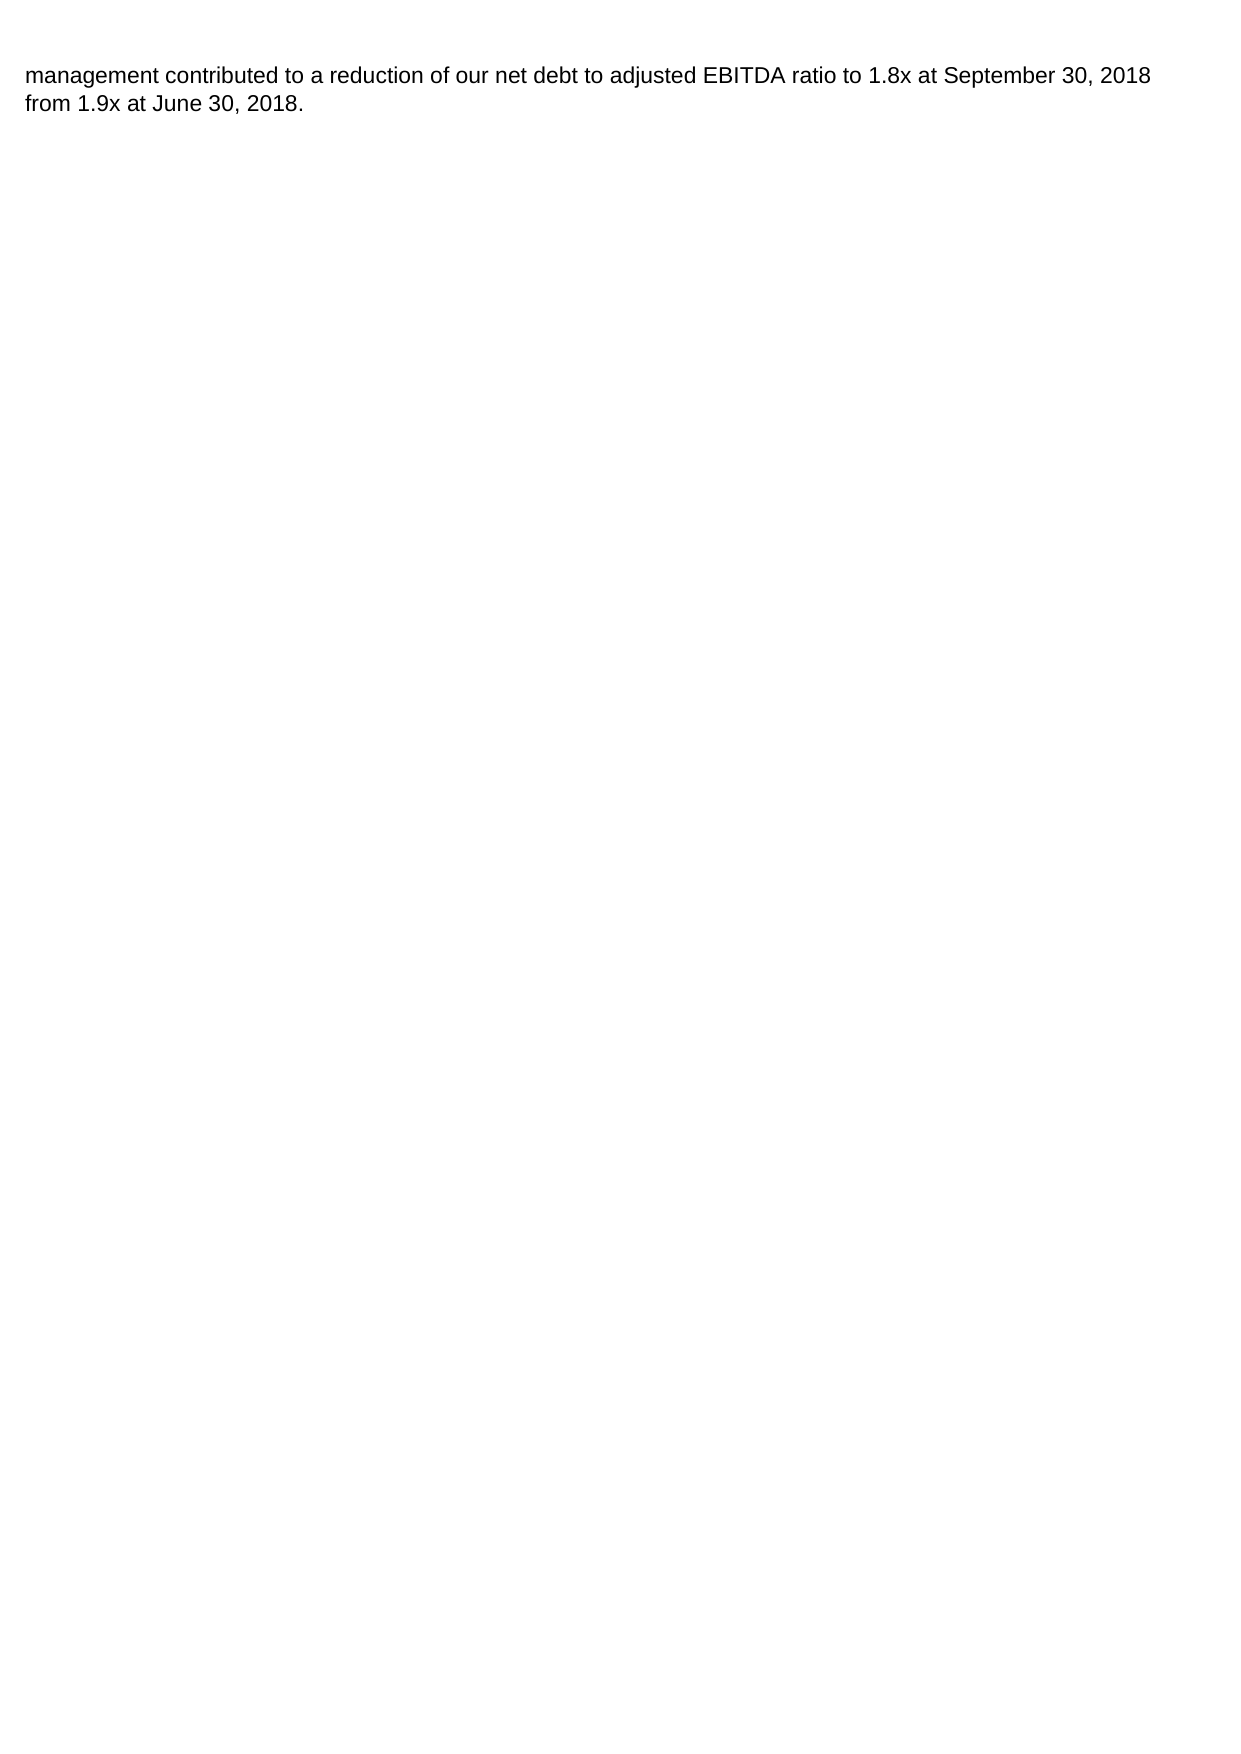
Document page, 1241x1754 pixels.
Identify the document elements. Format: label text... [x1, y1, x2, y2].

text management contributed to a reduction of our net debt to adjusted EBITDA ratio to 1.8x at September 30, 2018 from 1.9x at June 30, 2018. [25, 62, 1194, 117]
